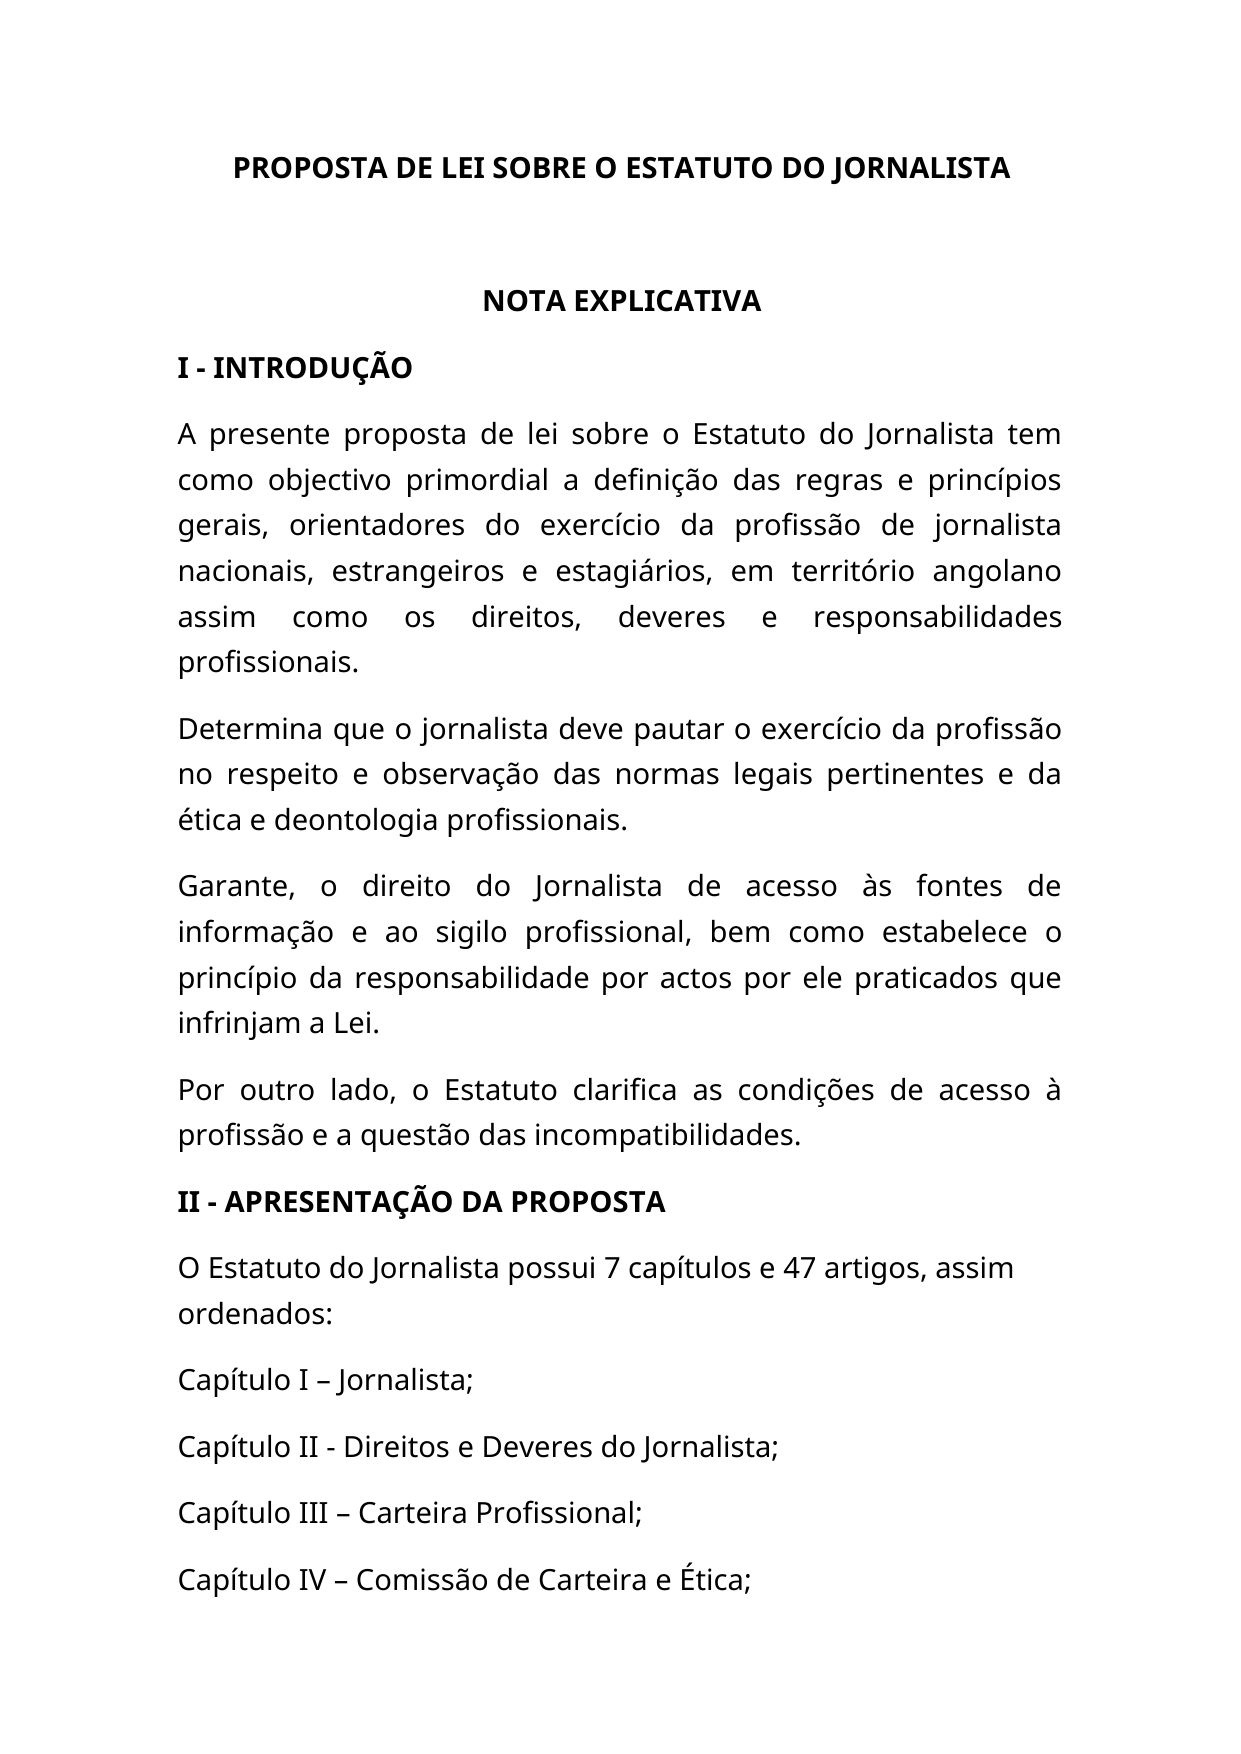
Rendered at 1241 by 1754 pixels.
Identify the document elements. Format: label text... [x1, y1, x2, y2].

text Por outro lado, o Estatuto clarifica as condições de acesso à profissão e a questão das incompatibilidades. [177, 1069, 1063, 1154]
text PROPOSTA DE LEI SOBRE O ESTATUTO DO JORNALISTA [180, 148, 1063, 187]
text I - INTRODUÇÃO [177, 347, 1063, 387]
text O Estatuto do Jornalista possui 7 capítulos e 47 artigos, assim ordenados: [177, 1248, 1063, 1333]
text Capítulo II - Direitos e Deveres do Jornalista; [177, 1426, 1063, 1466]
text Capítulo IV – Comissão de Carteira e Ética; [177, 1559, 1063, 1599]
text A presente proposta de lei sobre o Estatuto do Jornalista tem como objectivo primordial a definição das regras e princípios gerais, orientadores do exercício da profissão de jornalista nacionais, estrangeiros e estagiários, em território angolano assim como os direitos, deveres e responsabilidades profissionais. [177, 413, 1063, 681]
text Determina que o jornalista deve pautar o exercício da profissão no respeito e observação das normas legais pertinentes e da ética e deontologia profissionais. [177, 708, 1063, 839]
text Capítulo III – Carteira Profissional; [177, 1493, 1063, 1532]
text NOTA EXPLICATIVA [180, 281, 1063, 320]
text Garante, o direito do Jornalista de acesso às fontes de informação e ao sigilo profissional, bem como estabelece o princípio da responsabilidade por actos por ele praticados que infrinjam a Lei. [177, 866, 1063, 1042]
text II - APRESENTAÇÃO DA PROPOSTA [177, 1181, 1063, 1221]
text Capítulo I – Jornalista; [177, 1360, 1063, 1399]
